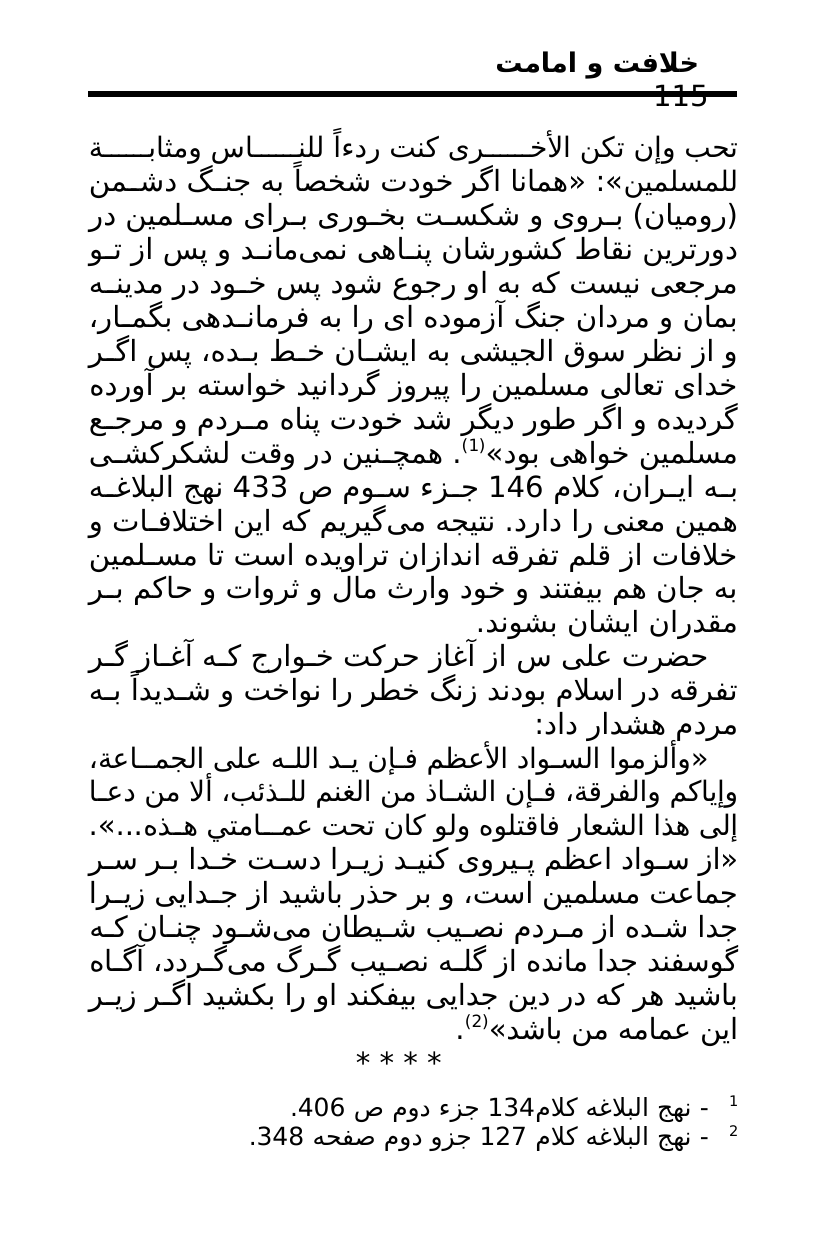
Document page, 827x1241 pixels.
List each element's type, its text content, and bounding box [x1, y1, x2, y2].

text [89, 132, 738, 640]
text «وألزموا السواد الأعظم فإن يد الله على الجمـاعة، وإياكم والفرقة، فإن الشاذ من الغنم للذئب، ألا من دعا إلى هذا الشعار فاقتلوه ولو كان تحت عمـامتي هذه...». «از سواد اعظم پیروی کنید زیرا دست خدا بر سر جماعت مسلمین است، و بر حذر باشید از جدایی زیرا جدا شده از مردم نصیب شیطان می‌شود چنان که گوسفند جدا مانده از گله نصیب گرگ می‌گردد، آگاه باشید هر که در دین جدایی بیفکند او را بکشید اگر زیر این عمامه من باشد»(). [89, 742, 738, 1046]
text حضرت علی س از آغاز حرکت خوارج که آغاز گر تفرقه در اسلام بودند زنگ خطر را نواخت و شدیداً به مردم هشدار داد: [89, 640, 738, 742]
text * * * * [89, 1046, 738, 1080]
